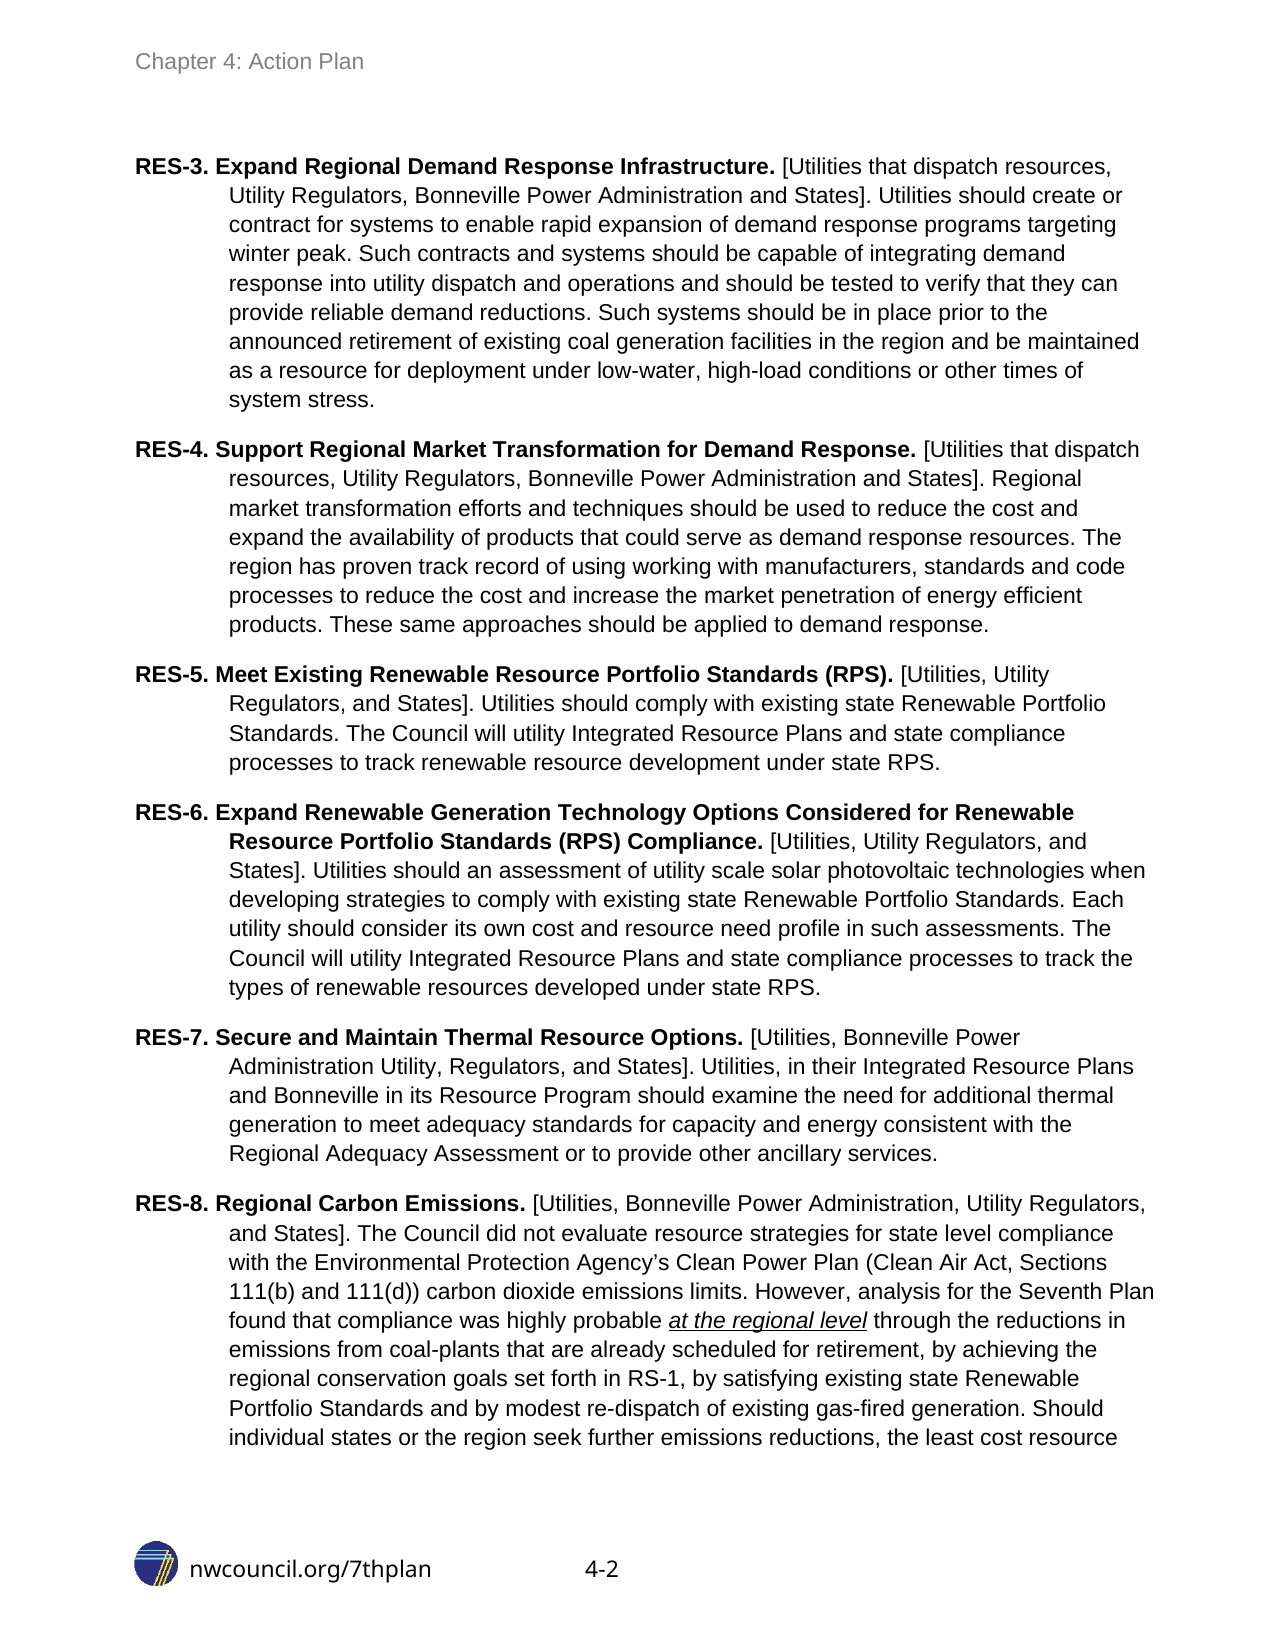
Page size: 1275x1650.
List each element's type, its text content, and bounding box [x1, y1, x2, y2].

text RES-4. Support Regional Market Transformation for Demand Response. [Utilities that dispatch resources, Utility Regulators, Bonneville Power Administration and States]. Regional market transformation efforts and techniques should be used to reduce the cost and expand the availability of products that could serve as demand response resources. The region has proven track record of using working with manufacturers, standards and code processes to reduce the cost and increase the market penetration of energy efficient products. These same approaches should be applied to demand response. [135, 433, 1155, 637]
text RES-5. Meet Existing Renewable Resource Portfolio Standards (RPS). [Utilities, Utility Regulators, and States]. Utilities should comply with existing state Renewable Portfolio Standards. The Council will utility Integrated Resource Plans and state compliance processes to track renewable resource development under state RPS. [135, 658, 1155, 775]
text RES-3. Expand Regional Demand Response Infrastructure. [Utilities that dispatch resources, Utility Regulators, Bonneville Power Administration and States]. Utilities should create or contract for systems to enable rapid expansion of demand response programs targeting winter peak. Such contracts and systems should be capable of integrating demand response into utility dispatch and operations and should be tested to verify that they can provide reliable demand reductions. Such systems should be in place prior to the announced retirement of existing coal generation facilities in the region and be maintained as a resource for deployment under low-water, high-load conditions or other times of system stress. [135, 150, 1155, 412]
text RES-7. Secure and Maintain Thermal Resource Options. [Utilities, Bonneville Power Administration Utility, Regulators, and States]. Utilities, in their Integrated Resource Plans and Bonneville in its Resource Program should examine the need for additional thermal generation to meet adequacy standards for capacity and energy consistent with the Regional Adequacy Assessment or to provide other ancillary services. [135, 1021, 1155, 1167]
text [135, 1187, 1155, 1450]
picture [134, 1541, 178, 1586]
text RES-6. Expand Renewable Generation Technology Options Considered for Renewable Resource Portfolio Standards (RPS) Compliance. [Utilities, Utility Regulators, and States]. Utilities should an assessment of utility scale solar photovoltaic technologies when developing strategies to comply with existing state Renewable Portfolio Standards. Each utility should consider its own cost and resource need profile in such assessments. The Council will utility Integrated Resource Plans and state compliance processes to track the types of renewable resources developed under state RPS. [135, 796, 1155, 1000]
